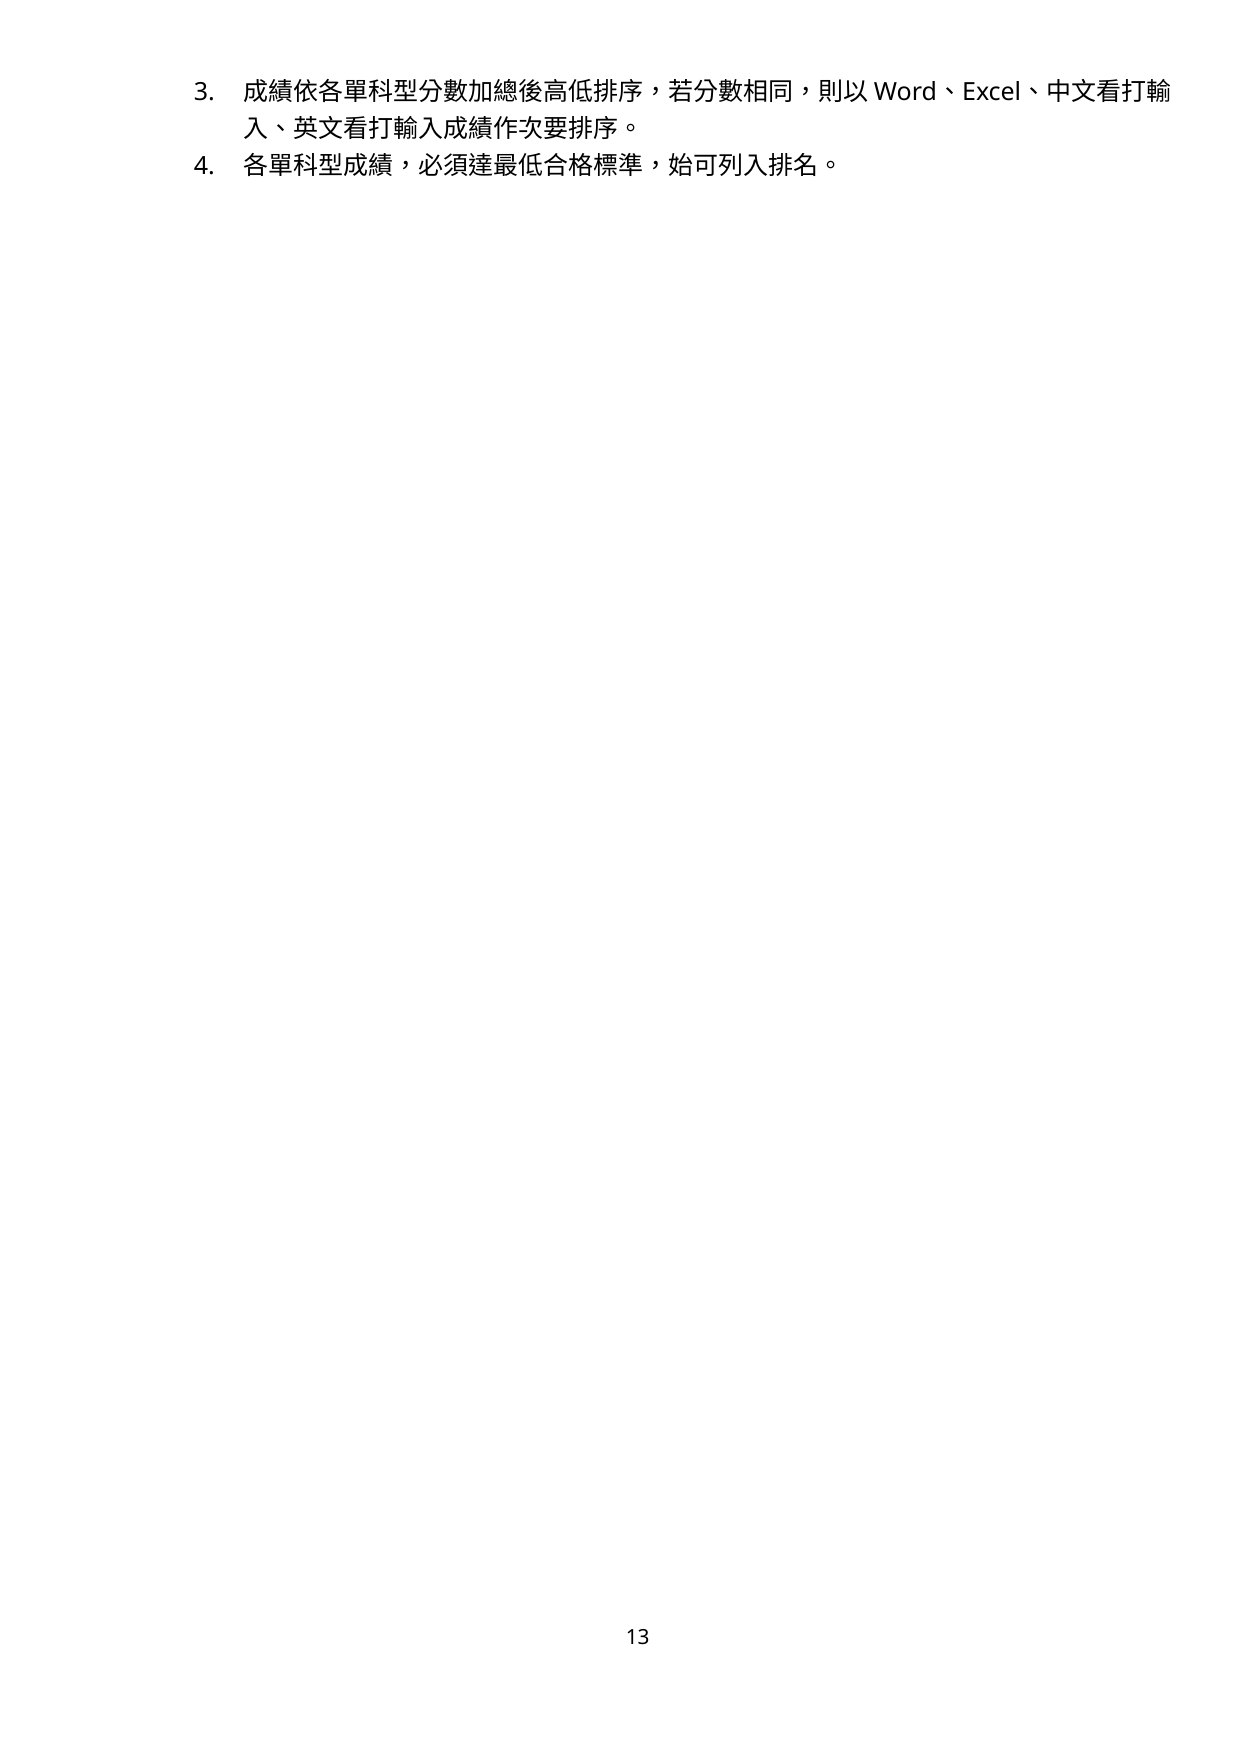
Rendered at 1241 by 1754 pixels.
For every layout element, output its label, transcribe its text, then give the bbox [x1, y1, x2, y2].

list 成績依各單科型分數加總後高低排序，若分數相同，則以Word、Excel、中文看打輸入、英文看打輸入成績作次要排序。 [194, 70, 1181, 145]
list 各單科型成績，必須達最低合格標準，始可列入排名。 [194, 145, 1181, 182]
